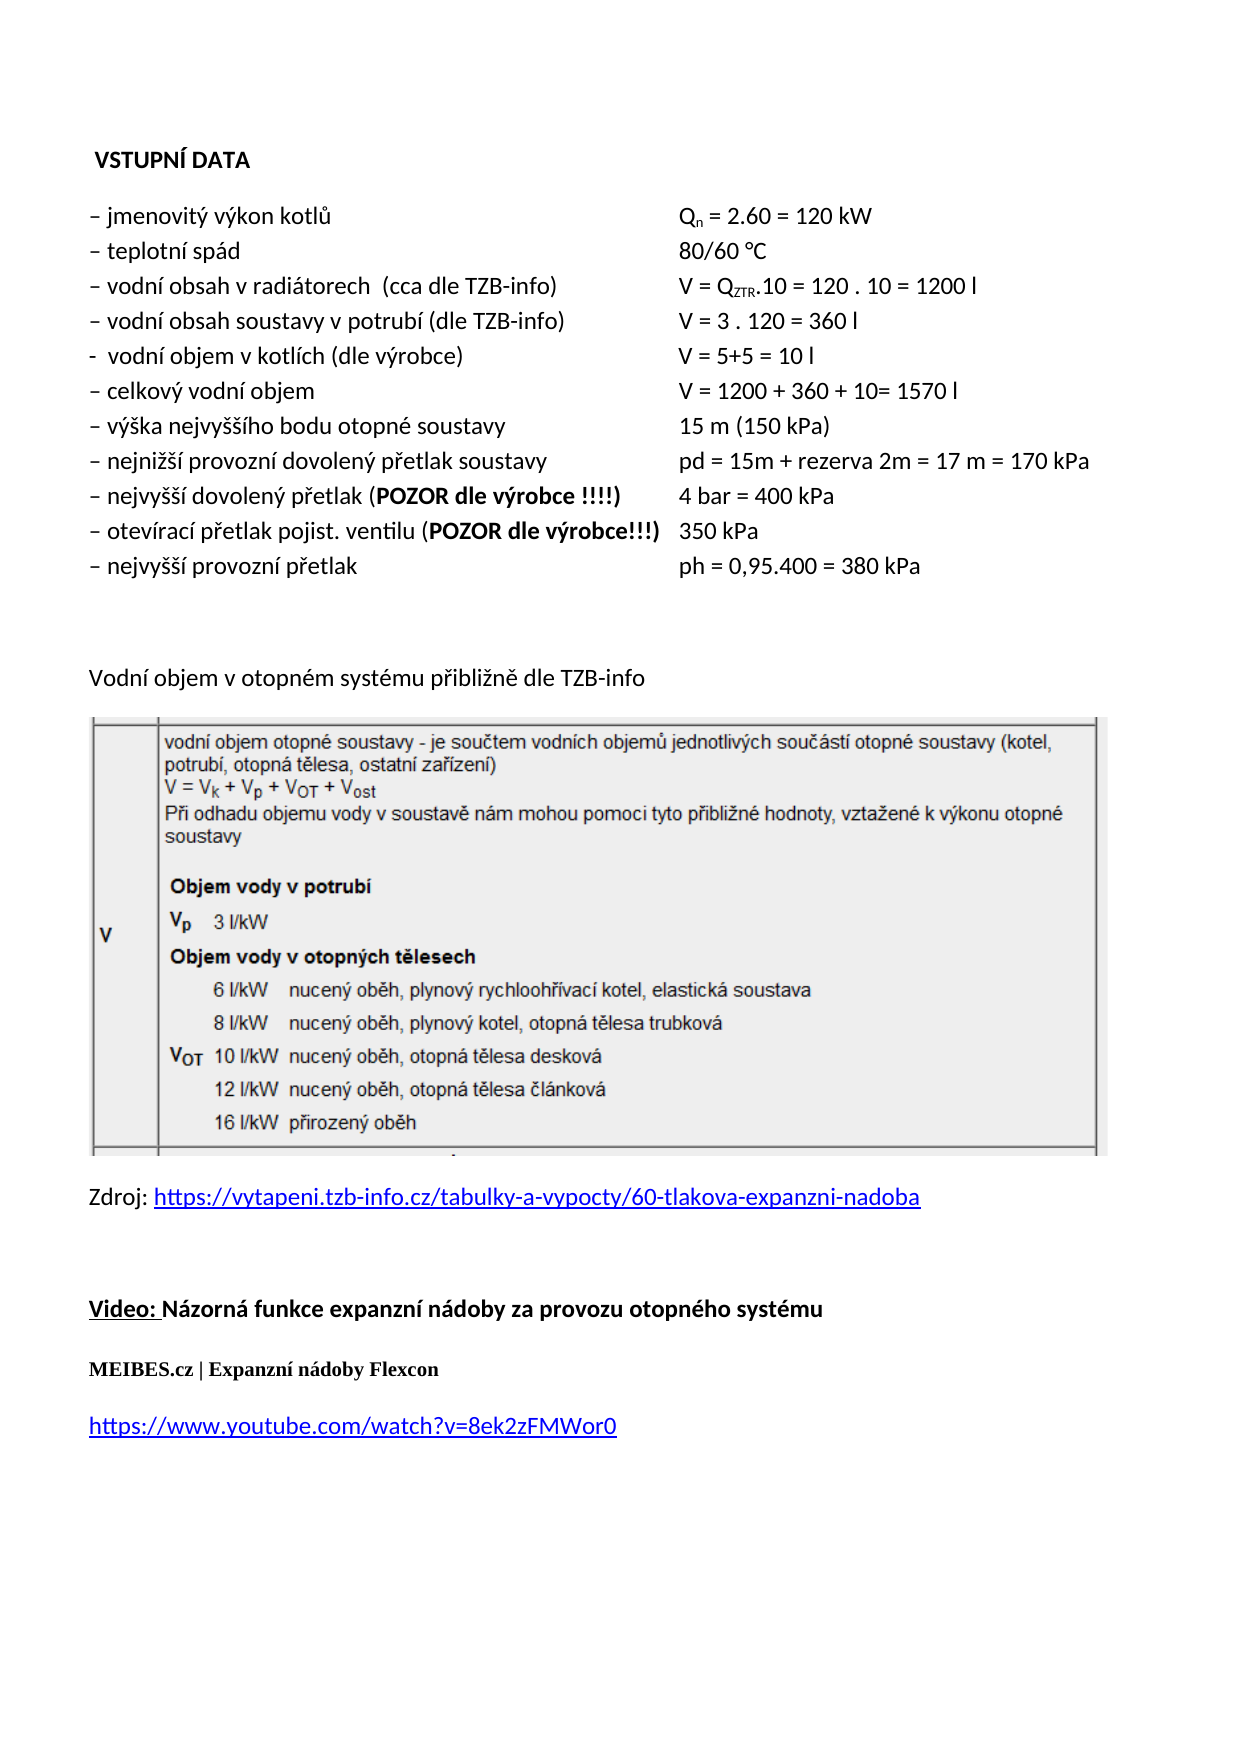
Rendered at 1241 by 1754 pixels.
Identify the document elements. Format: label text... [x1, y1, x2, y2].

text Zdroj: https://vytapeni.tzb-info.cz/tabulky-a-vypocty/60-tlakova-expanzni-nadoba [89, 1181, 1107, 1212]
text – nejvyšší dovolený přetlak (POZOR dle výrobce !!!!) 4 bar = 400 kPa [89, 480, 1107, 511]
text – vodní obsah v radiátorech (cca dle TZB-info) V = QZTR.10 = 120 . 10 = 1200 l [89, 270, 1107, 301]
text – otevírací přetlak pojist. ventilu (POZOR dle výrobce!!!) 350 kPa [89, 515, 1107, 546]
text – celkový vodní objem V = 1200 + 360 + 10= 1570 l [89, 375, 1107, 406]
text – nejnižší provozní dovolený přetlak soustavy pd = 15m + rezerva 2m = 17 m = 170 kPa [89, 445, 1107, 476]
text – teplotní spád 80/60 °C [89, 235, 1107, 266]
text MEIBES.cz | Expanzní nádoby Flexcon [89, 1357, 1107, 1381]
text https://www.youtube.com/watch?v=8ek2zFMWor0 [89, 1410, 1107, 1441]
picture [88, 717, 1108, 1156]
text – nejvyšší provozní přetlak ph = 0,95.400 = 380 kPa [89, 550, 1107, 581]
text - vodní objem v kotlích (dle výrobce) V = 5+5 = 10 l [89, 340, 1107, 371]
text VSTUPNÍ DATA [89, 144, 1107, 175]
text – jmenovitý výkon kotlů Qn = 2.60 = 120 kW [89, 200, 1107, 231]
text – výška nejvyššího bodu otopné soustavy 15 m (150 kPa) [89, 410, 1107, 441]
text Video: Názorná funkce expanzní nádoby za provozu otopného systému [89, 1293, 1107, 1323]
text Vodní objem v otopném systému přibližně dle TZB-info [89, 662, 1107, 692]
text – vodní obsah soustavy v potrubí (dle TZB-info) V = 3 . 120 = 360 l [89, 305, 1107, 336]
